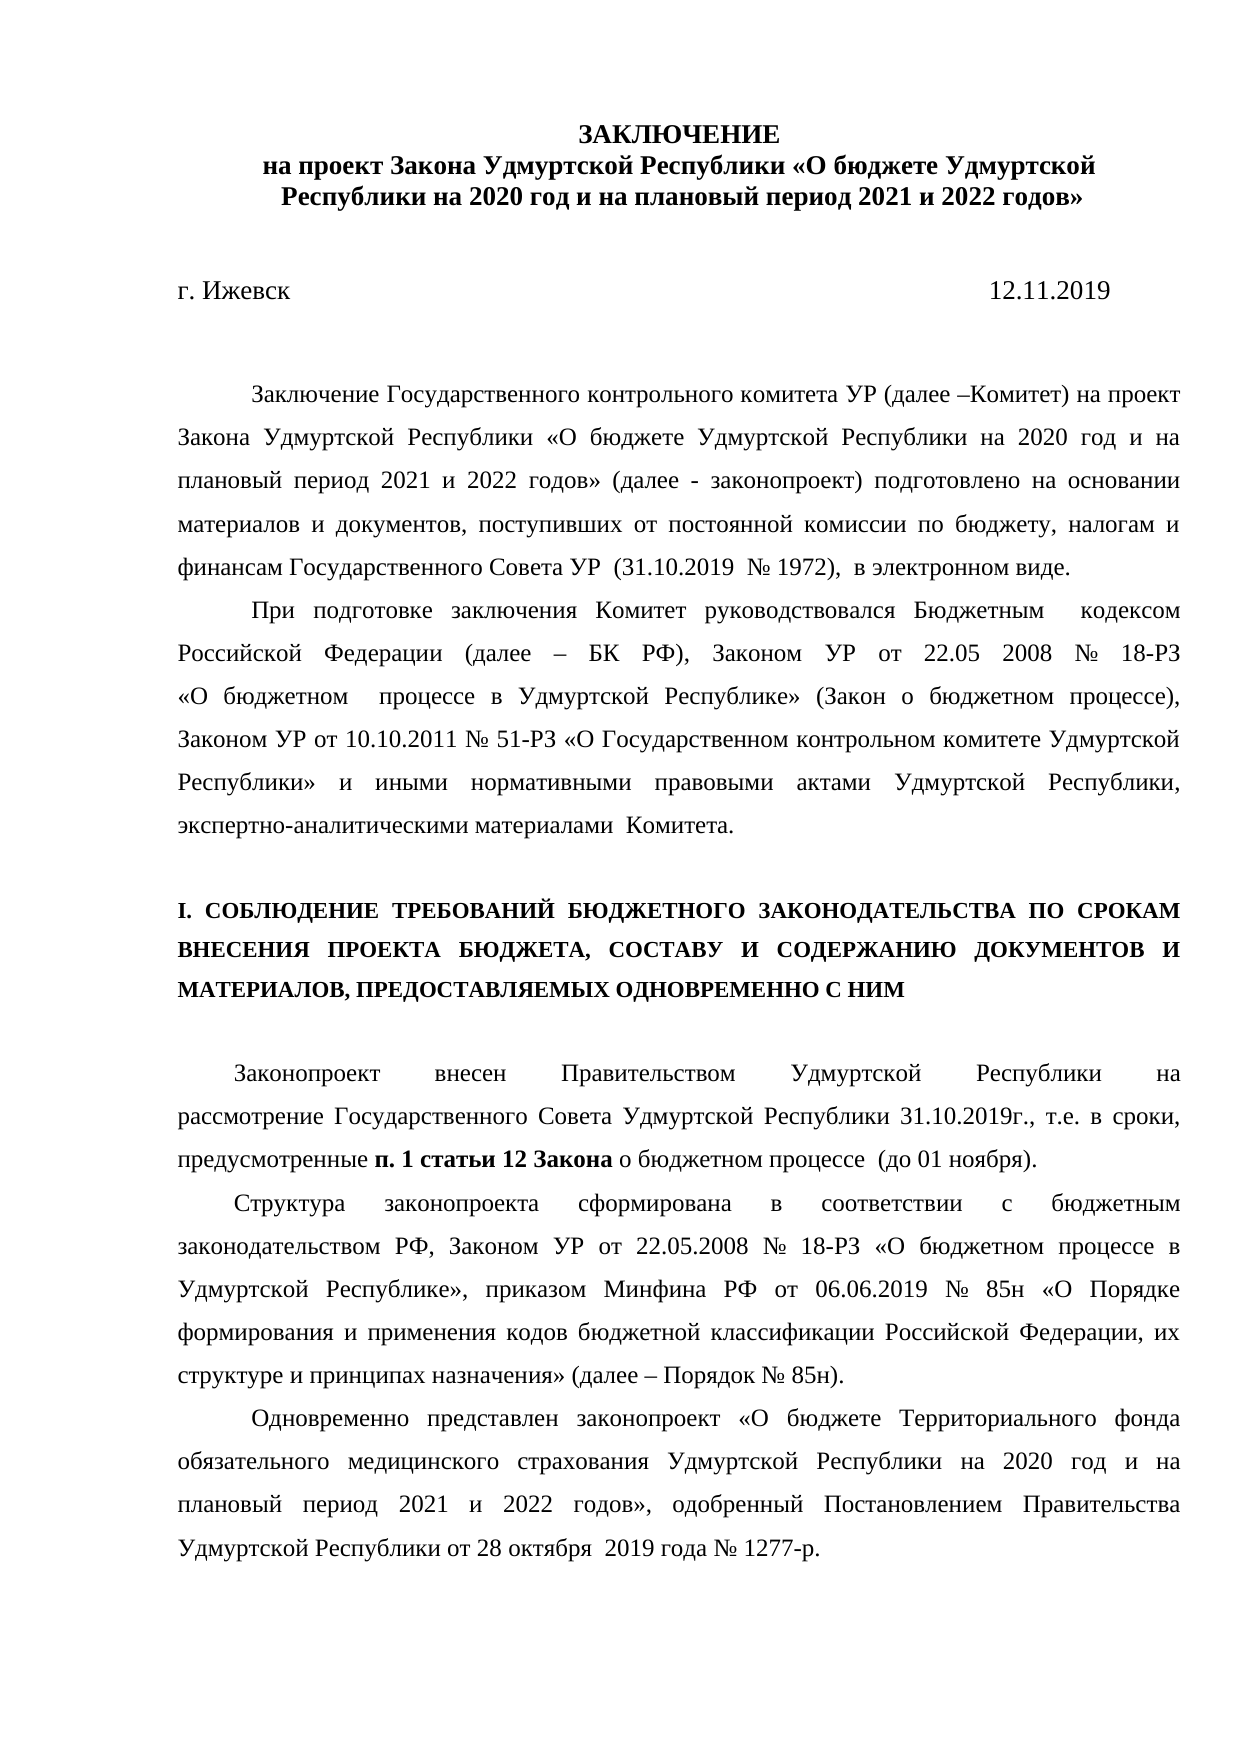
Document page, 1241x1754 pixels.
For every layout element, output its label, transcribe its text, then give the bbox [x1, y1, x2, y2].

text При подготовке заключения Комитет руководствовался Бюджетным кодексом Российской Федерации (далее – БК РФ), Законом УР от 22.05 2008 № 18-РЗ «О бюджетном процессе в Удмуртской Республике» (Закон о бюджетном процессе), Законом УР от 10.10.2011 № 51-РЗ «О Государственном контрольном комитете Удмуртской Республики» и иными нормативными правовыми актами Удмуртской Республики, экспертно-аналитическими материалами Комитета. [177, 595, 1181, 839]
text на проект Закона Удмуртской Республики «О бюджете Удмуртской [177, 149, 1181, 180]
text Законопроект внесен Правительством Удмуртской Республики на рассмотрение Государственного Совета Удмуртской Республики 31.10.2019г., т.е. в сроки, предусмотренные п. 1 статьи 12 Закона о бюджетном процессе (до 01 ноября). [177, 1058, 1181, 1173]
text I. СОБЛЮДЕНИЕ ТРЕБОВАНИЙ БЮДЖЕТНОГО ЗАКОНОДАТЕЛЬСТВА ПО СРОКАМ ВНЕСЕНИЯ ПРОЕКТА БЮДЖЕТА, СОСТАВУ И СОДЕРЖАНИЮ ДОКУМЕНТОВ И МАТЕРИАЛОВ, ПРЕДОСТАВЛЯЕМЫХ ОДНОВРЕМЕННО С НИМ [177, 897, 1181, 1002]
text г. Ижевск 12.11.2019 [177, 274, 1181, 305]
text Структура законопроекта сформирована в соответствии с бюджетным законодательством РФ, Законом УР от 22.05.2008 № 18-РЗ «О бюджетном процессе в Удмуртской Республике», приказом Минфина РФ от 06.06.2019 № 85н «О Порядке формирования и применения кодов бюджетной классификации Российской Федерации, их структуре и принципах назначения» (далее – Порядок № 85н). [177, 1188, 1181, 1389]
text Республики на 2020 год и на плановый период 2021 и 2022 годов» [177, 180, 1181, 212]
title ЗАКЛЮЧЕНИЕ [177, 118, 1181, 149]
text Одновременно представлен законопроект «О бюджете Территориального фонда обязательного медицинского страхования Удмуртской Республики на 2020 год и на плановый период 2021 и 2022 годов», одобренный Постановлением Правительства Удмуртской Республики от 28 октября 2019 года № 1277-р. [177, 1403, 1181, 1561]
text Заключение Государственного контрольного комитета УР (далее –Комитет) на проект Закона Удмуртской Республики «О бюджете Удмуртской Республики на 2020 год и на плановый период 2021 и 2022 годов» (далее - законопроект) подготовлено на основании материалов и документов, поступивших от постоянной комиссии по бюджету, налогам и финансам Государственного Совета УР (31.10.2019 № 1972), в электронном виде. [177, 379, 1181, 581]
